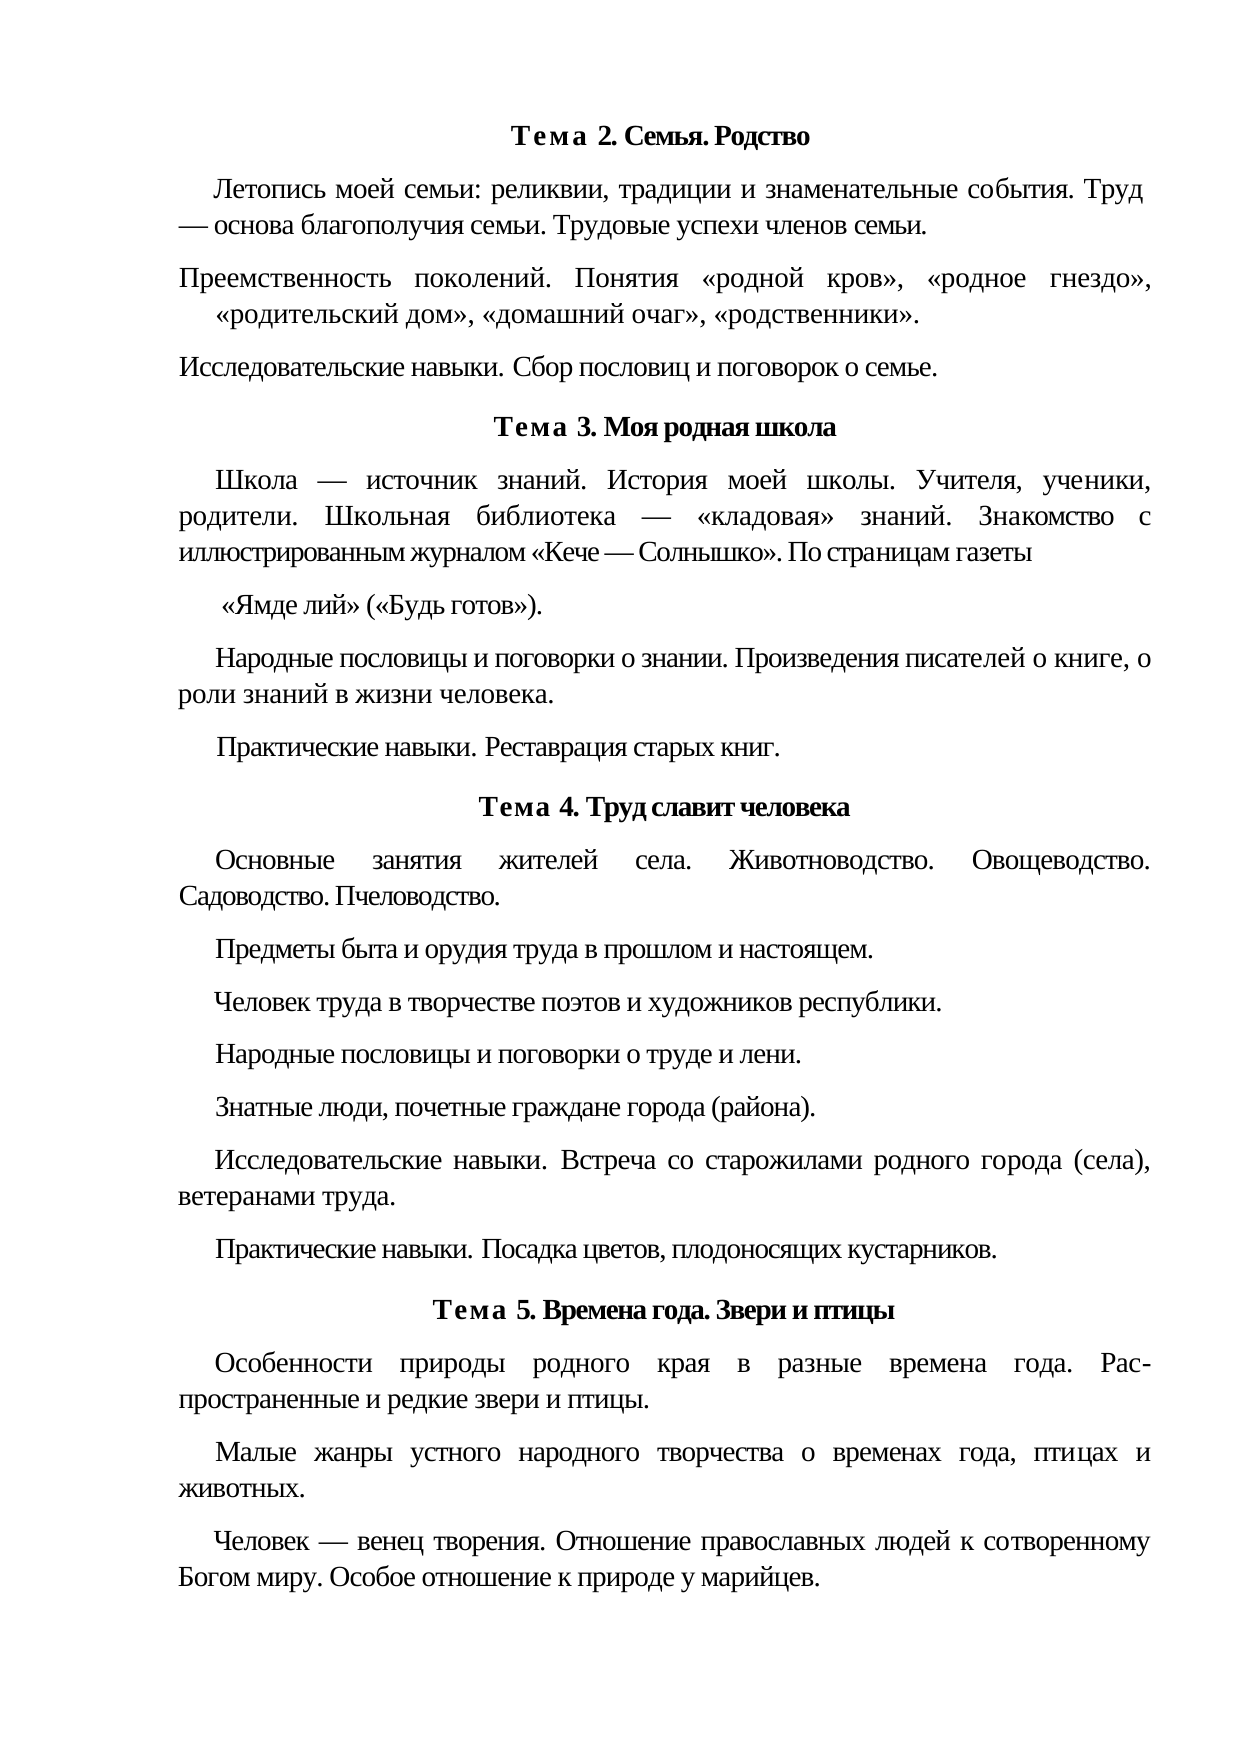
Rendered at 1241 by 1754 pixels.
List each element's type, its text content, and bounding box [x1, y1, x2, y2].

text Народные пословицы и поговорки о знании. Произведения писателей о книге, о роли знаний в жизни человека. [178, 640, 1152, 710]
text Человек — венец творения. Отношение православных людей к сотворенному Богом миру. Особое отношение к природе у марийцев. [178, 1523, 1151, 1593]
text Практические навыки. Посадка цветов, плодоносящих кустарников. [215, 1231, 1152, 1265]
text Основные занятия жителей села. Животноводство. Овощеводство. Садоводство. Пчеловодство. [179, 842, 1151, 912]
text Малые жанры устного народного творчества о временах года, птицах и животных. [178, 1434, 1151, 1504]
text Практические навыки. Реставрация старых книг. [216, 729, 1152, 763]
text «Ямде лий» («Будь готов»). [178, 587, 1151, 621]
text Тема 4. Труд славит человека [179, 789, 1152, 823]
text Человек труда в творчестве поэтов и художников республики. [214, 984, 1152, 1017]
text Тема 2. Семья. Родство [177, 118, 1145, 152]
text Исследовательские навыки. Встреча со старожилами родного города (села), ветеранами труда. [178, 1142, 1151, 1212]
text Тема 5. Времена года. Звери и птицы [177, 1292, 1152, 1325]
text Народные пословицы и поговорки о труде и лени. [215, 1037, 1152, 1070]
text Предметы быта и орудия труда в прошлом и настоящем. [215, 931, 1152, 964]
text Летопись моей семьи: реликвии, традиции и знаменательные события. Труд — основа благополучия семьи. Трудовые успехи членов семьи. [179, 171, 1143, 241]
text Знатные люди, почетные граждане города (района). [215, 1089, 1152, 1123]
text Особенности природы родного края в разные времена года. Распространенные и редкие звери и птицы. [178, 1345, 1151, 1415]
text Школа — источник знаний. История моей школы. Учителя, ученики, родители. Школьная библиотека — «кладовая» знаний. Знакомство с иллюстрированным журналом «Кече — Солнышко». По страницам газеты [178, 462, 1151, 568]
text Тема 3. Моя родная школа [180, 409, 1152, 443]
text Преемственность поколений. Понятия «родной кров», «родное гнездо», «родительский дом», «домашний очаг», «родственники». [179, 260, 1152, 329]
text Исследовательские навыки. Сбор пословиц и поговорок о семье. [179, 349, 1152, 382]
